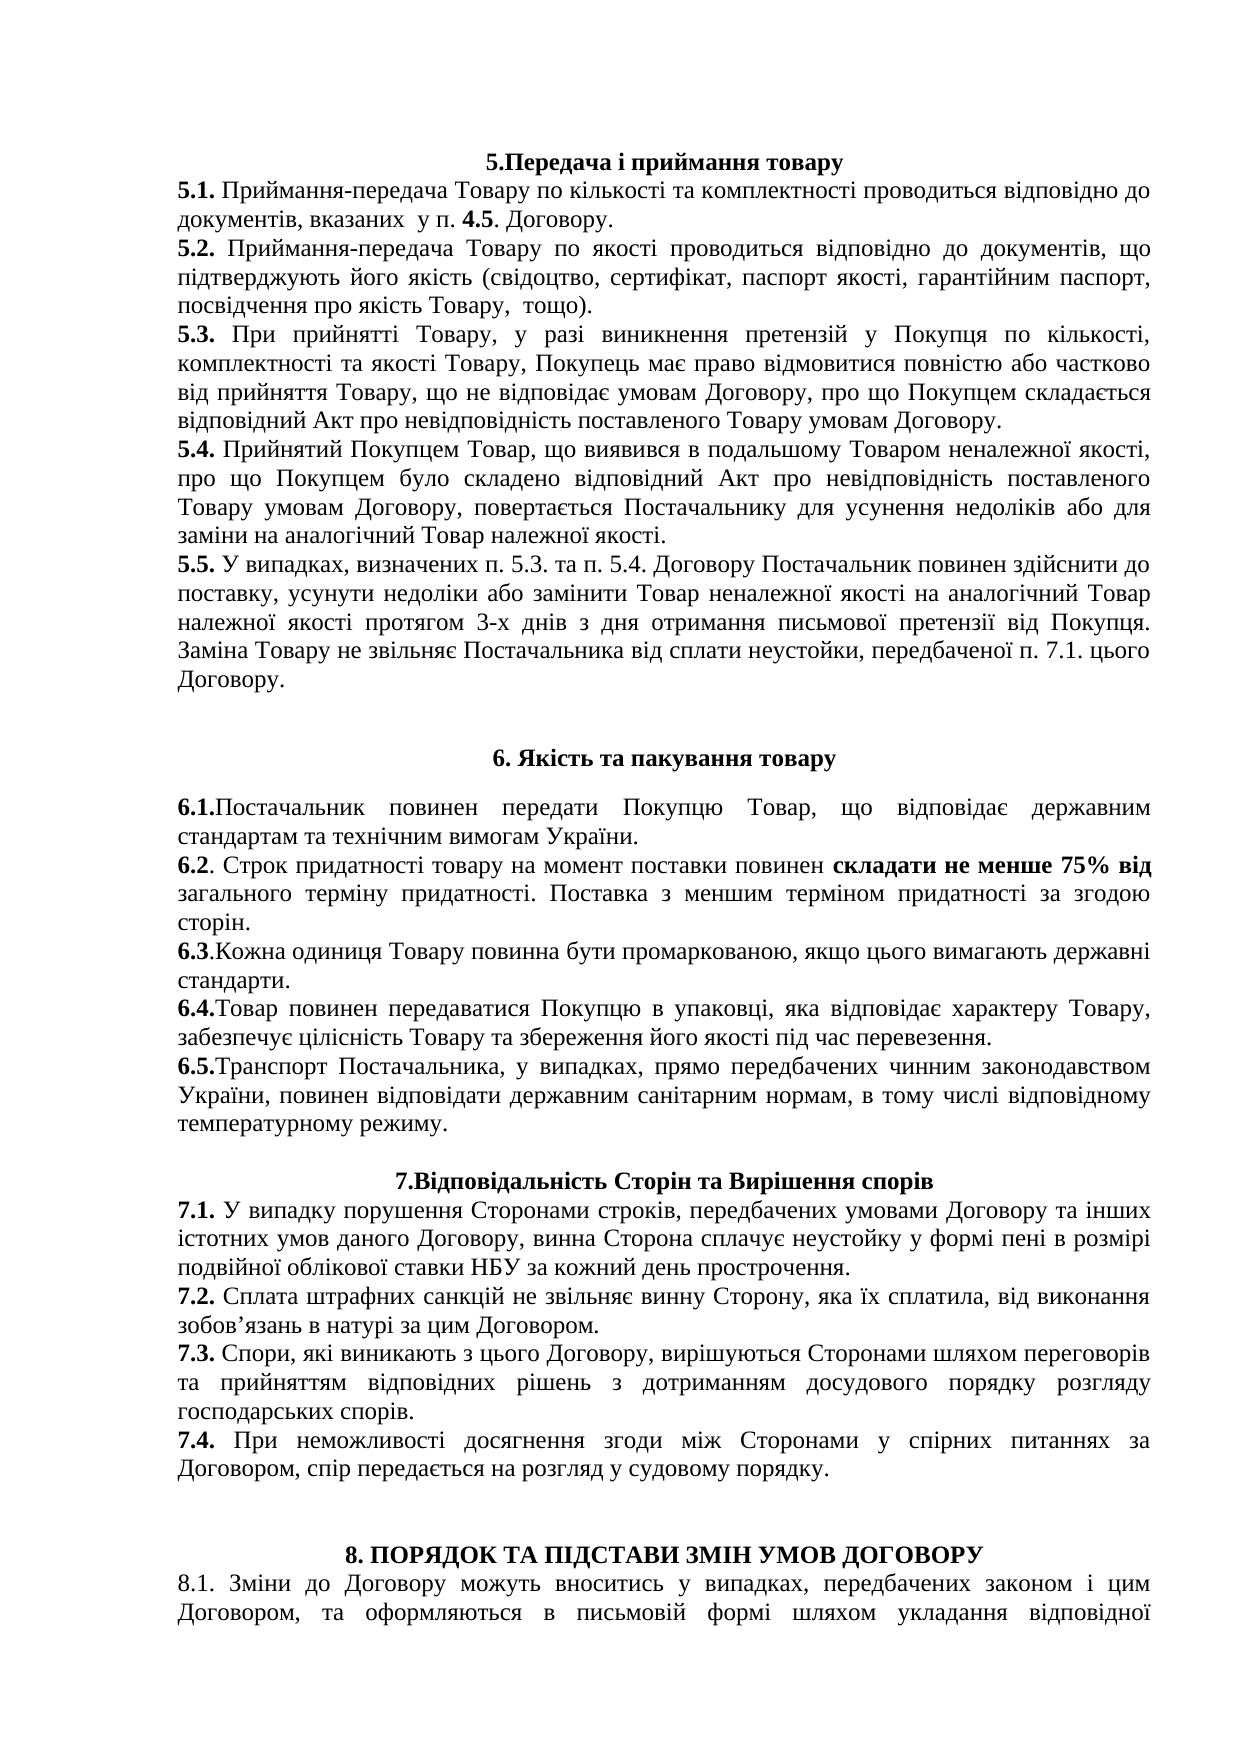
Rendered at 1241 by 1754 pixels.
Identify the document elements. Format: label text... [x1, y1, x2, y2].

text 7.Відповідальність Сторін та Вирішення спорів [177, 1166, 1152, 1195]
text 5.5. У випадках, визначених п. 5.3. та п. 5.4. Договору Постачальник повинен здійснити до поставку, усунути недоліки або замінити Товар неналежної якості на аналогічний Товар належної якості протягом 3-х днів з дня отримання письмової претензії від Покупця. Заміна Товару не звільняє Постачальника від сплати неустойки, передбаченої п. 7.1. цього Договору. [177, 549, 1152, 693]
text 7.3. Спори, які виникають з цього Договору, вирішуються Сторонами шляхом переговорів та прийняттям відповідних рішень з дотриманням досудового порядку розгляду господарських спорів. [177, 1338, 1152, 1425]
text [177, 1568, 1152, 1626]
text 5.1. Приймання-передача Товару по кількості та комплектності проводиться відповідно до документів, вказаних у п. 4.5. Договору. [177, 176, 1152, 233]
text 5.Передача і приймання товару [177, 147, 1152, 176]
text 8. ПОРЯДОК ТА ПІДСТАВИ ЗМІН УМОВ ДОГОВОРУ [177, 1540, 1152, 1568]
text 5.4. Прийнятий Покупцем Товар, що виявився в подальшому Товаром неналежної якості, про що Покупцем було складено відповідний Акт про невідповідність поставленого Товару умовам Договору, повертається Постачальнику для усунення недоліків або для заміни на аналогічний Товар належної якості. [177, 434, 1152, 549]
text 7.1. У випадку порушення Сторонами строків, передбачених умовами Договору та інших істотних умов даного Договору, винна Сторона сплачує неустойку у формі пені в розмірі подвійної облікової ставки НБУ за кожний день прострочення. [177, 1195, 1152, 1281]
text 7.2. Сплата штрафних санкцій не звільняє винну Сторону, яка їх сплатила, від виконання зобов’язань в натурі за цим Договором. [177, 1281, 1152, 1338]
text 6.5.Транспорт Постачальника, у випадках, прямо передбачених чинним законодавством України, повинен відповідати державним санітарним нормам, в тому числі відповідному температурному режиму. [177, 1051, 1152, 1137]
text 6. Якість та пакування товару [177, 743, 1152, 771]
text 5.3. При прийнятті Товару, у разі виникнення претензій у Покупця по кількості, комплектності та якості Товару, Покупець має право відмовитися повністю або частково від прийняття Товару, що не відповідає умовам Договору, про що Покупцем складається відповідний Акт про невідповідність поставленого Товару умовам Договору. [177, 319, 1152, 434]
text 6.1.Постачальник повинен передати Покупцю Товар, що відповідає державним стандартам та технічним вимогам України. [177, 792, 1152, 850]
text 6.3.Кожна одиниця Товару повинна бути промаркованою, якщо цього вимагають державні стандарти. [177, 936, 1152, 993]
text 5.2. Приймання-передача Товару по якості проводиться відповідно до документів, що підтверджують його якість (свідоцтво, сертифікат, паспорт якості, гарантійним паспорт, посвідчення про якість Товару, тощо). [177, 233, 1152, 319]
text 7.4. При неможливості досягнення згоди між Сторонами у спірних питаннях за Договором, спір передається на розгляд у судовому порядку. [177, 1425, 1152, 1482]
text 6.2. Строк придатності товару на момент поставки повинен складати не менше 75% від загального терміну придатності. Поставка з меншим терміном придатності за згодою сторін. [177, 850, 1152, 936]
text 6.4.Товар повинен передаватися Покупцю в упаковці, яка відповідає характеру Товару, забезпечує цілісність Товару та збереження його якості під час перевезення. [177, 993, 1152, 1051]
